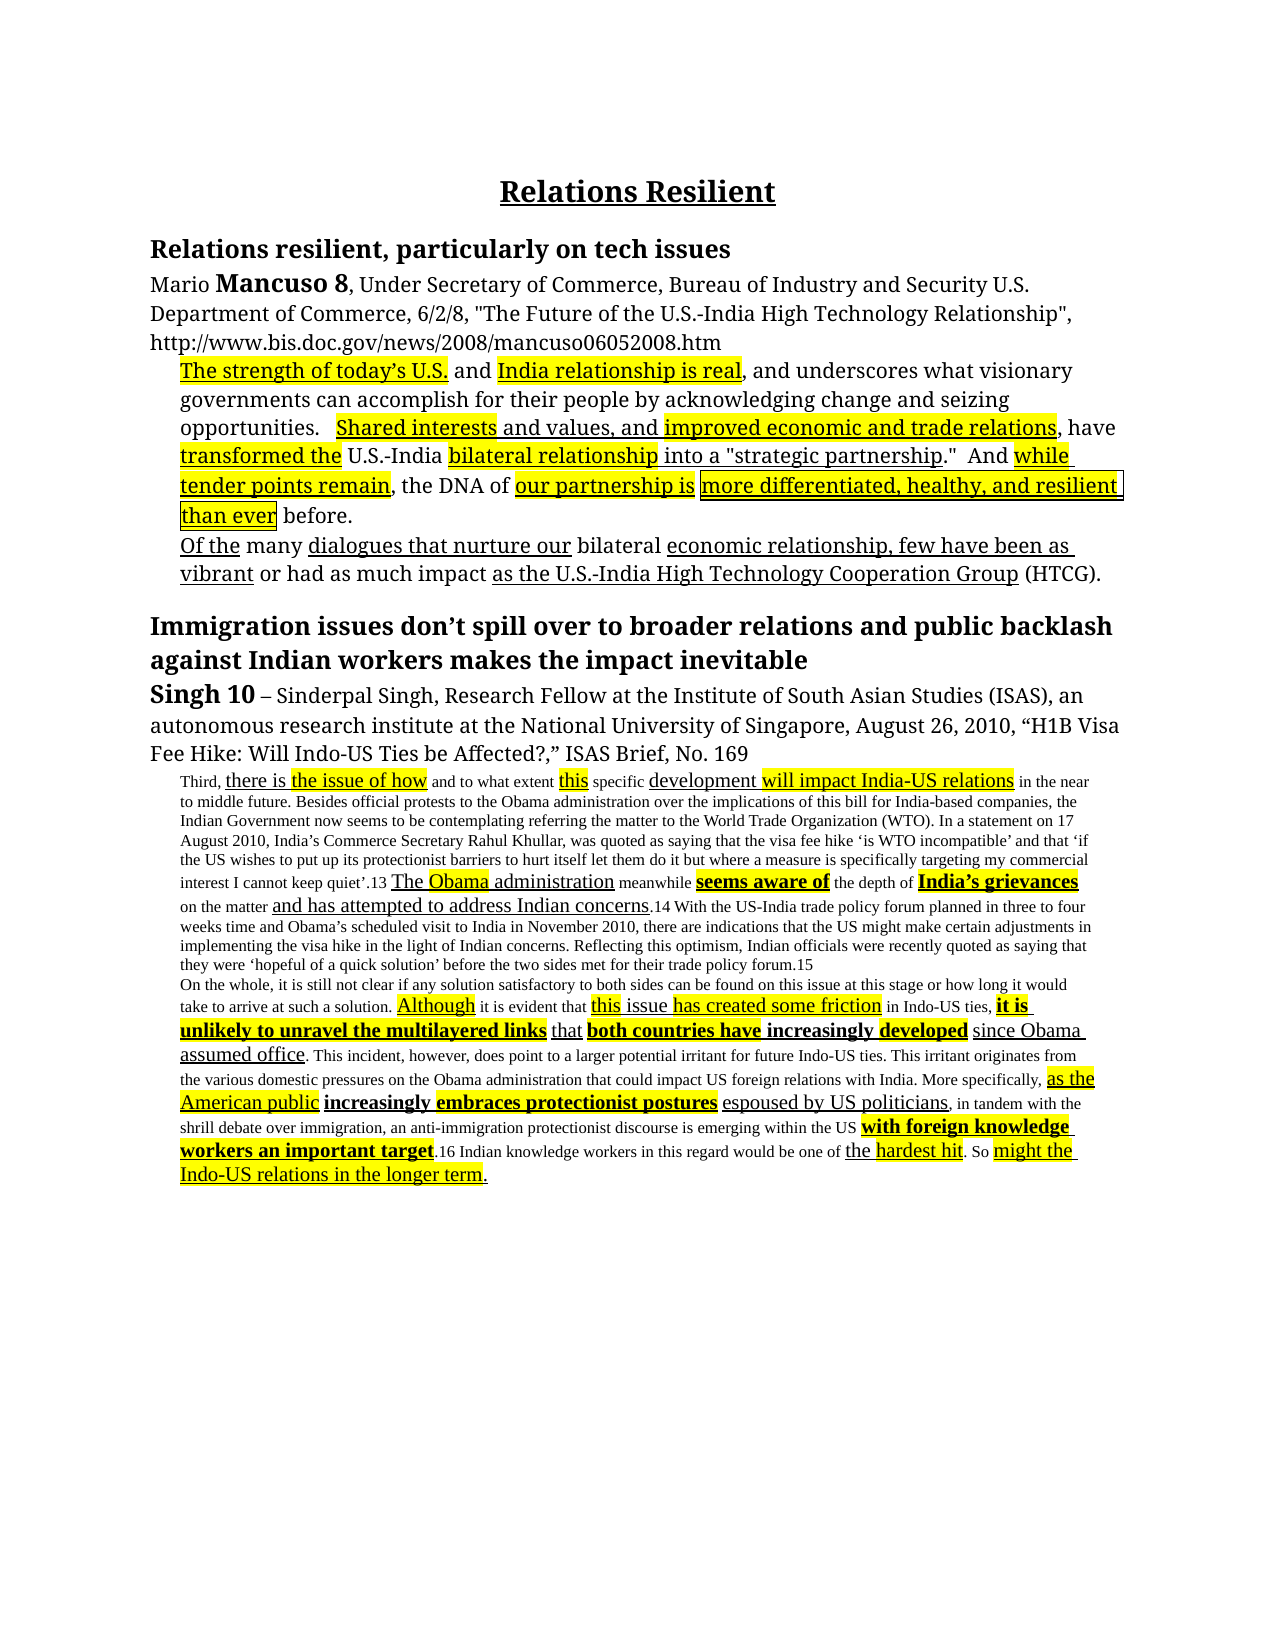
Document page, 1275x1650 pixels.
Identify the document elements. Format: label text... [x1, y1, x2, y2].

subtitle Relations Resilient [150, 171, 1125, 211]
subtitle Immigration issues don’t spill over to broader relations and public backlash against Indian workers makes the impact inevitable [150, 609, 1125, 677]
subtitle Relations resilient, particularly on tech issues [150, 231, 1125, 265]
text On the whole, it is still not clear if any solution satisfactory to both sides can be found on this issue at this stage or how long it would take to arrive at such a solution. Although it is evident that this issue has created some friction in Indo-US ties, it is unlikely to unravel the multilayered links that both countries have increasingly developed since Obama assumed office. This incident, however, does point to a larger potential irritant for future Indo-US ties. This irritant originates from the various domestic pressures on the Obama administration that could impact US foreign relations with India. More specifically, as the American public increasingly embraces protectionist postures espoused by US politicians, in tandem with the shrill debate over immigration, an anti-immigration protectionist discourse is emerging within the US with foreign knowledge workers an important target.16 Indian knowledge workers in this regard would be one of the hardest hit. So might the Indo-US relations in the longer term. [180, 974, 1095, 1186]
text Mario Mancuso 8, Under Secretary of Commerce, Bureau of Industry and Security U.S. Department of Commerce, 6/2/8, "The Future of the U.S.-India High Technology Relationship", http://www.bis.doc.gov/news/2008/mancuso06052008.htm [150, 265, 1125, 356]
text The strength of today’s U.S. and India relationship is real, and underscores what visionary governments can accomplish for their people by acknowledging change and seizing opportunities. Shared interests and values, and improved economic and trade relations, have transformed the U.S.-India bilateral relationship into a "strategic partnership." And while tender points remain, the DNA of our partnership is more differentiated, healthy, and resilient than ever before. [180, 439, 1125, 531]
text Third, there is the issue of how and to what extent this specific development will impact India-US relations in the near to middle future. Besides official protests to the Obama administration over the implications of this bill for India-based companies, the Indian Government now seems to be contemplating referring the matter to the World Trade Organization (WTO). In a statement on 17 August 2010, India’s Commerce Secretary Rahul Khullar, was quoted as saying that the visa fee hike ‘is WTO incompatible’ and that ‘if the US wishes to put up its protectionist barriers to hurt itself let them do it but where a measure is specifically targeting my commercial interest I cannot keep quiet’.13 The Obama administration meanwhile seems aware of the depth of India’s grievances on the matter and has attempted to address Indian concerns.14 With the US-India trade policy forum planned in three to four weeks time and Obama’s scheduled visit to India in November 2010, there are indications that the US might make certain adjustments in implementing the visa hike in the light of Indian concerns. Reflecting this optimism, Indian officials were recently quoted as saying that they were ‘hopeful of a quick solution’ before the two sides met for their trade policy forum.15 [180, 768, 1095, 974]
text Of the many dialogues that nurture our bilateral economic relationship, few have been as vibrant or had as much impact as the U.S.-India High Technology Cooperation Group (HTCG). [180, 531, 1125, 588]
text The strength of today’s U.S. and India relationship is real, and underscores what visionary governments can accomplish for their people by acknowledging change and seizing opportunities. Shared interests and values, and improved economic and trade relations, have transformed the U.S.-India bilateral relationship into a "strategic partnership." And while tender points remain, the DNA of our partnership is more differentiated, healthy, and resilient than ever before. [180, 356, 1125, 500]
text Singh 10 – Sinderpal Singh, Research Fellow at the Institute of South Asian Studies (ISAS), an autonomous research institute at the National University of Singapore, August 26, 2010, “H1B Visa Fee Hike: Will Indo-US Ties be Affected?,” ISAS Brief, No. 169 [150, 677, 1125, 768]
